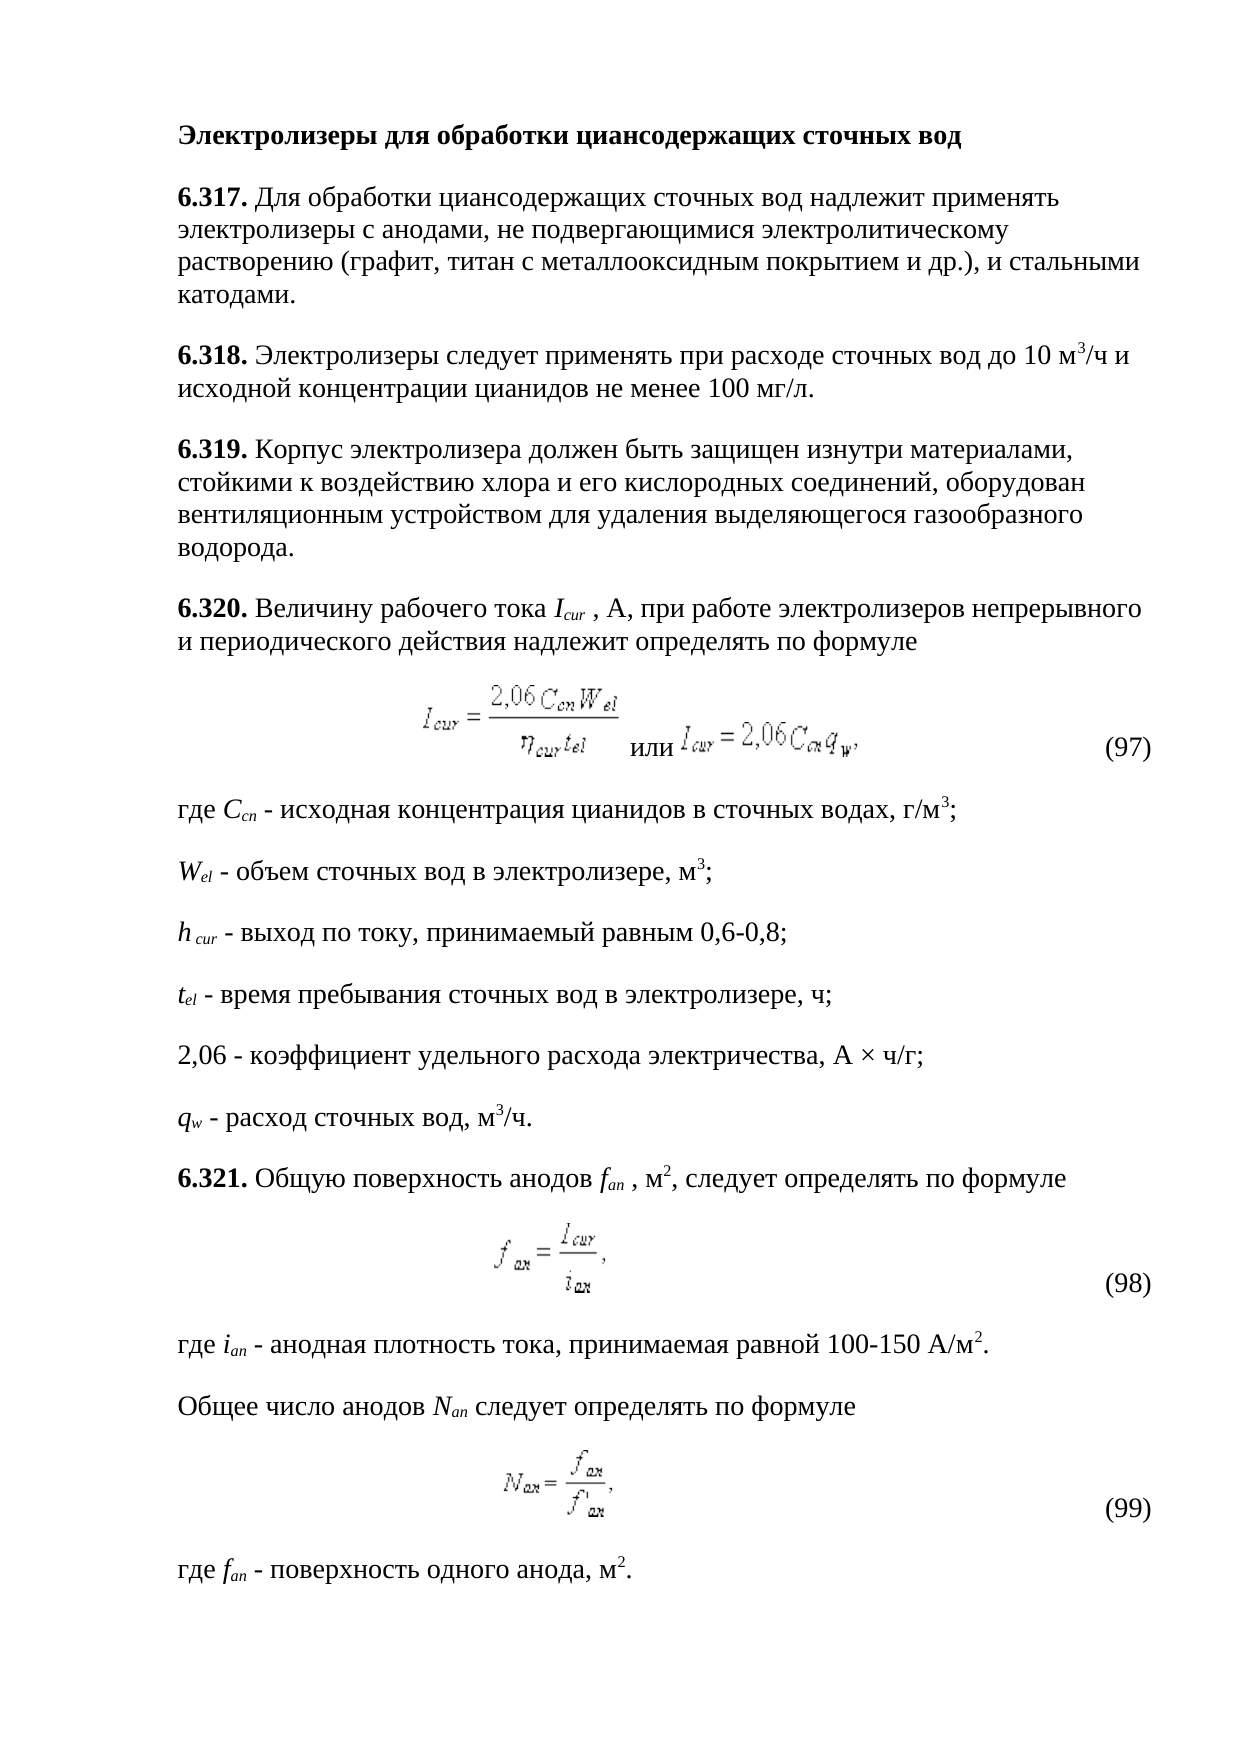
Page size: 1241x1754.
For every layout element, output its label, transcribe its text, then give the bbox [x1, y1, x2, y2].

text 6.319. Корпус электролизера должен быть защищен изнутри материалами, стойкими к воздействию хлора и его кислородных соединений, оборудован вентиляционным устройством для удаления выделяющегося газообразного водорода. [177, 432, 1152, 562]
text где ian - анодная плотность тока, принимаемая равной 100-150 А/м2. [177, 1327, 1152, 1360]
text (99) [177, 1451, 1152, 1523]
picture [681, 722, 858, 757]
text (98) [177, 1223, 1152, 1298]
text 6.317. Для обработки циансодержащих сточных вод надлежит применять электролизеры с анодами, не подвергающимися электролитическому растворению (графит, титан с металлооксидным покрытием и др.), и стальными катодами. [177, 180, 1152, 309]
text 6.320. Величину рабочего тока Icur , А, при работе электролизеров непрерывного и периодического действия надлежит определять по формуле [177, 591, 1152, 656]
text где Ccn - исходная концентрация цианидов в сточных водах, г/м3; [177, 792, 1152, 824]
picture [503, 1450, 613, 1517]
text qw - расход сточных вод, м3/ч. [177, 1100, 1152, 1132]
text Wel - объем сточных вод в электролизере, м3; [177, 854, 1152, 886]
text 2,06 - коэффициент удельного расхода электричества, А × ч/г; [177, 1038, 1152, 1071]
text h cur - выход по току, принимаемый равным 0,6-0,8; [177, 915, 1152, 948]
text 6.318. Электролизеры следует применять при расходе сточных вод до 10 м3/ч и исходной концентрации цианидов не менее 100 мг/л. [177, 338, 1152, 403]
text Общее число анодов Nan следует определять по формуле [177, 1389, 1152, 1421]
picture [423, 685, 619, 757]
text 6.321. Общую поверхность анодов fan , м2, следует определять по формуле [177, 1161, 1152, 1194]
text Электролизеры для обработки циансодержащих сточных вод [177, 118, 1152, 151]
text tel - время пребывания сточных вод в электролизере, ч; [177, 977, 1152, 1009]
picture [494, 1223, 606, 1293]
text где fan - поверхность одного анода, м2. [177, 1552, 1152, 1585]
